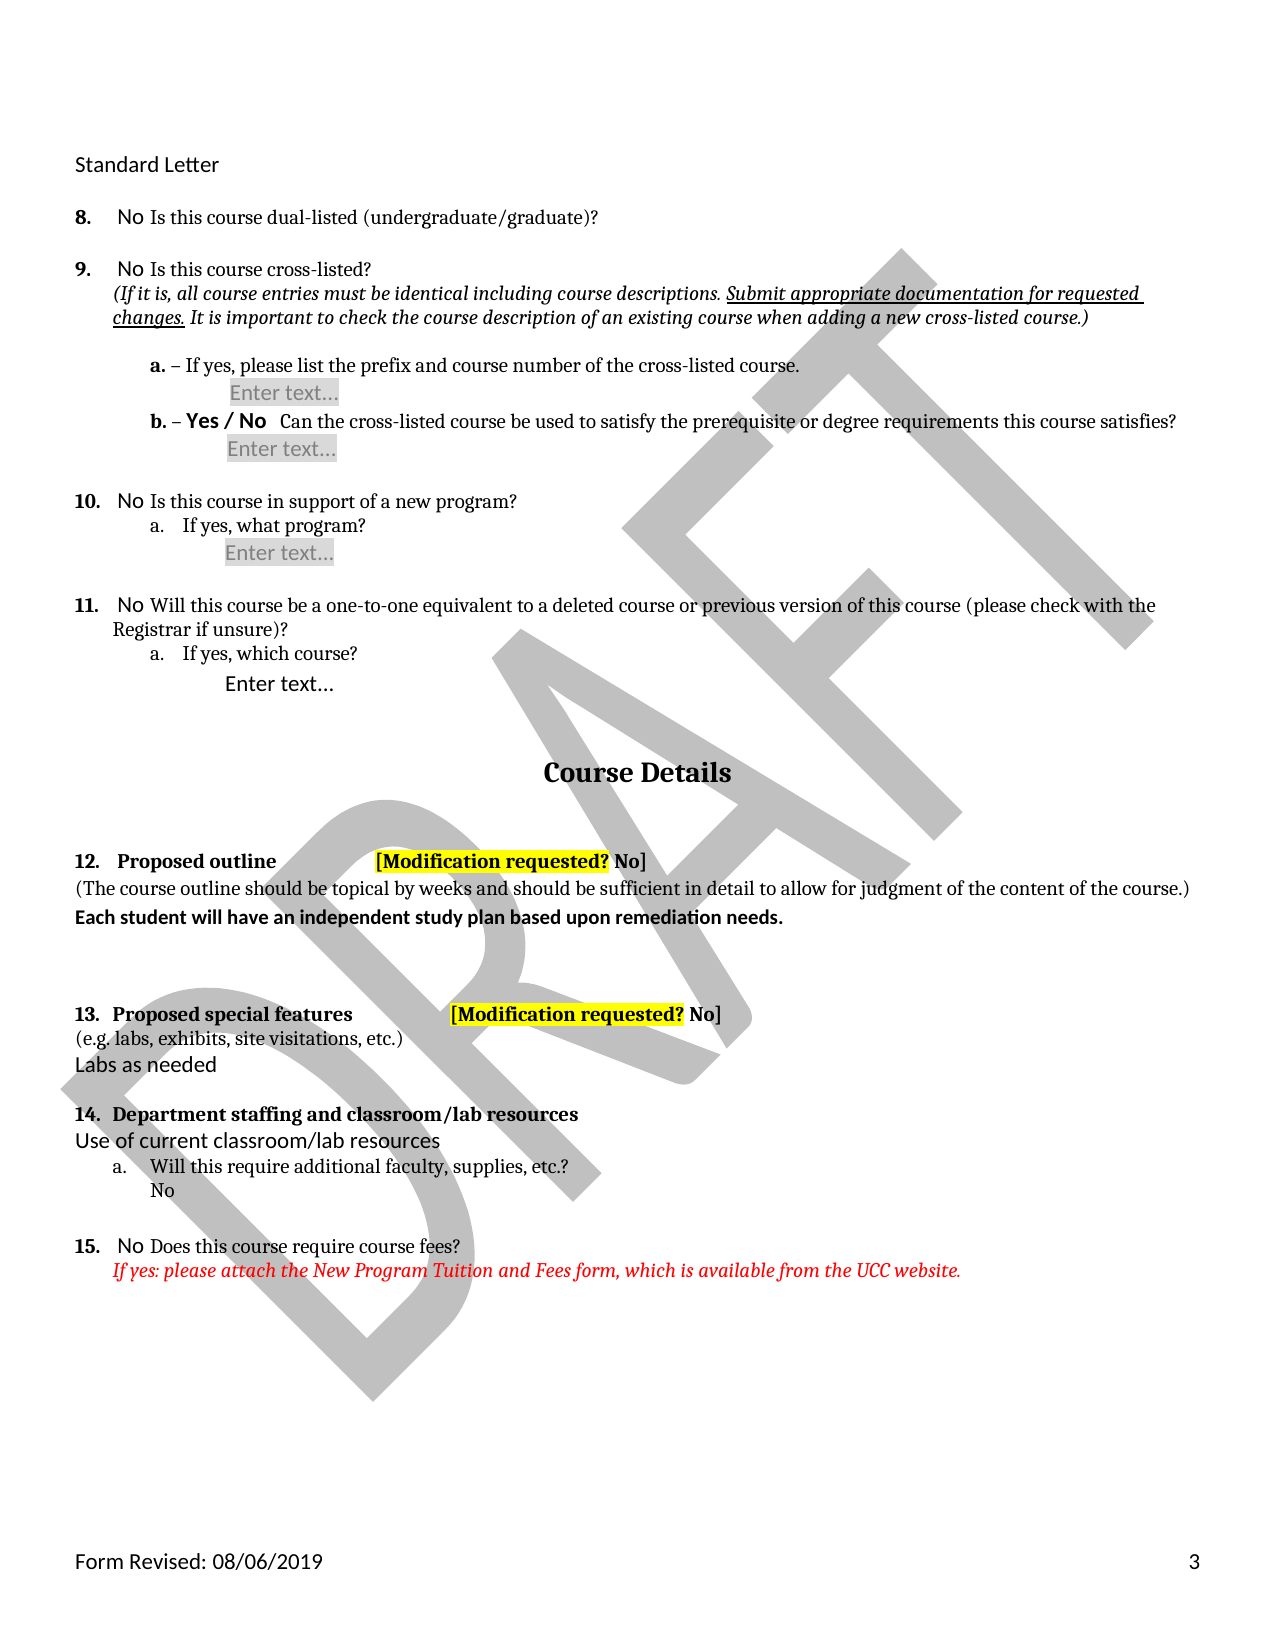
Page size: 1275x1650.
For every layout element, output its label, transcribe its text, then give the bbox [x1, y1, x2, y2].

text a. If yes, what program? [150, 514, 1200, 538]
text Course Details [75, 757, 1200, 790]
text (If it is, all course entries must be identical including course descriptions. Submit appropriate documentation for requested changes. It is important to check the course description of an existing course when adding a new cross-listed course.) [112, 282, 1200, 330]
list Does this course require course fees? [75, 1231, 1200, 1259]
list Is this course dual-listed (undergraduate/graduate)? [75, 202, 1200, 230]
list Will this course be a one-to-one equivalent to a deleted course or previous version of this course (please check with the Registrar if unsure)? [75, 590, 1200, 642]
list Is this course in support of a new program? [75, 486, 1200, 514]
list Proposed outline [Modification requested? No] [75, 849, 1200, 873]
list b. – Can the cross-listed course be used to satisfy the prerequisite or degree requirements this course satisfies? [112, 406, 1200, 434]
text Each student will have an independent study plan based upon remediation needs. [75, 904, 1200, 930]
text If yes: please attach the New Program Tuition and Fees form, which is available from the UCC website. [75, 1259, 1200, 1283]
text (The course outline should be topical by weeks and should be sufficient in detail to allow for judgment of the content of the course.) [75, 877, 1200, 901]
list a. – If yes, please list the prefix and course number of the cross-listed course. [150, 354, 1200, 378]
list Will this require additional faculty, supplies, etc.? [112, 1154, 1200, 1178]
list Department staffing and classroom/lab resources [75, 1102, 1200, 1126]
text (e.g. labs, exhibits, site visitations, etc.) [75, 1026, 1200, 1050]
list Is this course cross-listed? [75, 254, 1200, 282]
list Proposed special features [Modification requested? No] [75, 1002, 1200, 1026]
text a. If yes, which course? [150, 642, 1200, 666]
